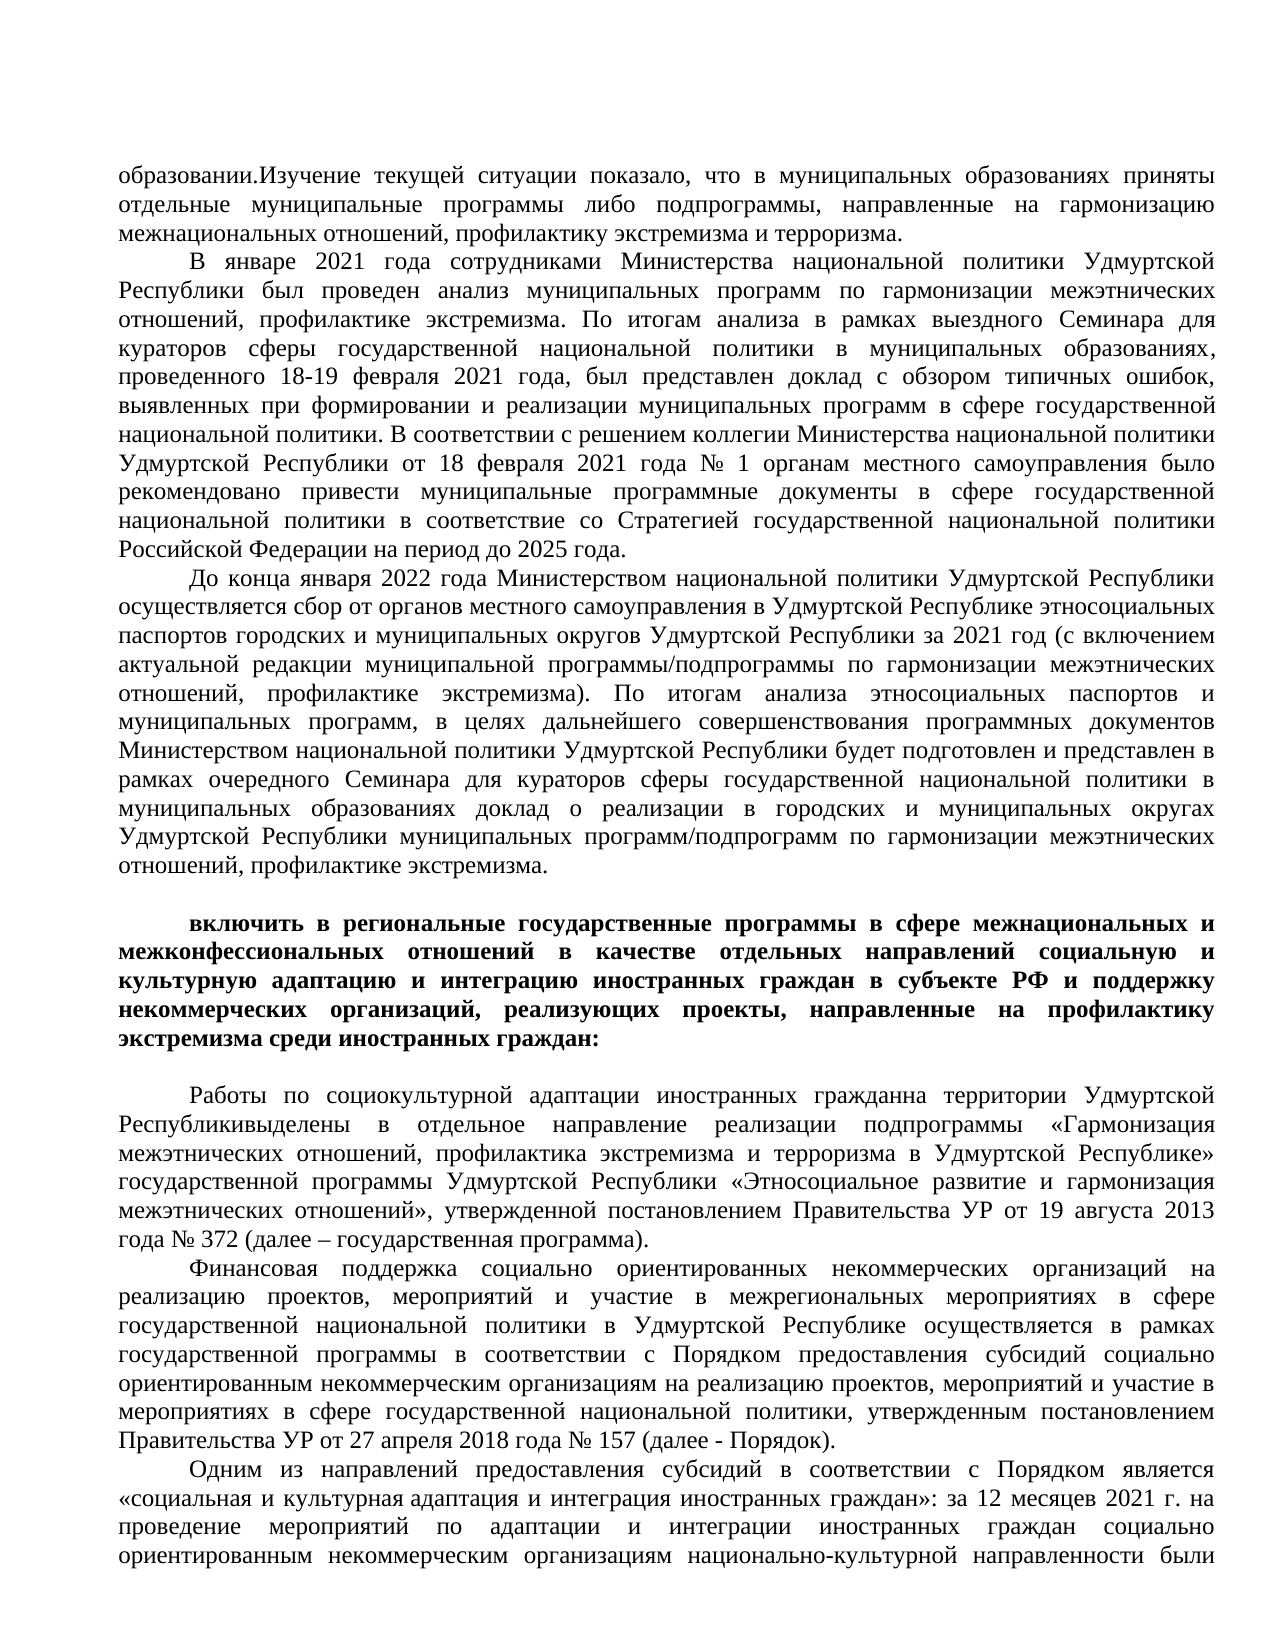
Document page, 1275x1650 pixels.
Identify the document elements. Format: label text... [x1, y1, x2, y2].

text В январе 2021 года сотрудниками Министерства национальной политики Удмуртской Республики был проведен анализ муниципальных программ по гармонизации межэтнических отношений, профилактике экстремизма. По итогам анализа в рамках выездного Семинара для кураторов сферы государственной национальной политики в муниципальных образованиях, проведенного 18-19 февраля 2021 года, был представлен доклад с обзором типичных ошибок, выявленных при формировании и реализации муниципальных программ в сфере государственной национальной политики. В соответствии с решением коллегии Министерства национальной политики Удмуртской Республики от 18 февраля 2021 года № 1 органам местного самоуправления было рекомендовано привести муниципальные программные документы в сфере государственной национальной политики в соответствие со Стратегией государственной национальной политики Российской Федерации на период до 2025 года. [118, 246, 1216, 563]
text Финансовая поддержка социально ориентированных некоммерческих организаций на реализацию проектов, мероприятий и участие в межрегиональных мероприятиях в сфере государственной национальной политики в Удмуртской Республике осуществляется в рамках государственной программы в соответствии с Порядком предоставления субсидий социально ориентированным некоммерческим организациям на реализацию проектов, мероприятий и участие в мероприятиях в сфере государственной национальной политики, утвержденным постановлением Правительства УР от 27 апреля 2018 года № 157 (далее - Порядок). [118, 1253, 1216, 1454]
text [118, 160, 1216, 246]
text Работы по социокультурной адаптации иностранных гражданна территории Удмуртской Республикивыделены в отдельное направление реализации подпрограммы «Гармонизация межэтнических отношений, профилактика экстремизма и терроризма в Удмуртской Республике» государственной программы Удмуртской Республики «Этносоциальное развитие и гармонизация межэтнических отношений», утвержденной постановлением Правительства УР от 19 августа 2013 года № 372 (далее – государственная программа). [118, 1080, 1216, 1253]
text включить в региональные государственные программы в сфере межнациональных и межконфессиональных отношений в качестве отдельных направлений социальную и культурную адаптацию и интеграцию иностранных граждан в субъекте РФ и поддержку некоммерческих организаций, реализующих проекты, направленные на профилактику экстремизма среди иностранных граждан: [118, 908, 1216, 1051]
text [118, 1454, 1216, 1569]
text До конца января 2022 года Министерством национальной политики Удмуртской Республики осуществляется сбор от органов местного самоуправления в Удмуртской Республике этносоциальных паспортов городских и муниципальных округов Удмуртской Республики за 2021 год (с включением актуальной редакции муниципальной программы/подпрограммы по гармонизации межэтнических отношений, профилактике экстремизма). По итогам анализа этносоциальных паспортов и муниципальных программ, в целях дальнейшего совершенствования программных документов Министерством национальной политики Удмуртской Республики будет подготовлен и представлен в рамках очередного Семинара для кураторов сферы государственной национальной политики в муниципальных образованиях доклад о реализации в городских и муниципальных округах Удмуртской Республики муниципальных программ/подпрограмм по гармонизации межэтнических отношений, профилактике экстремизма. [118, 563, 1216, 879]
